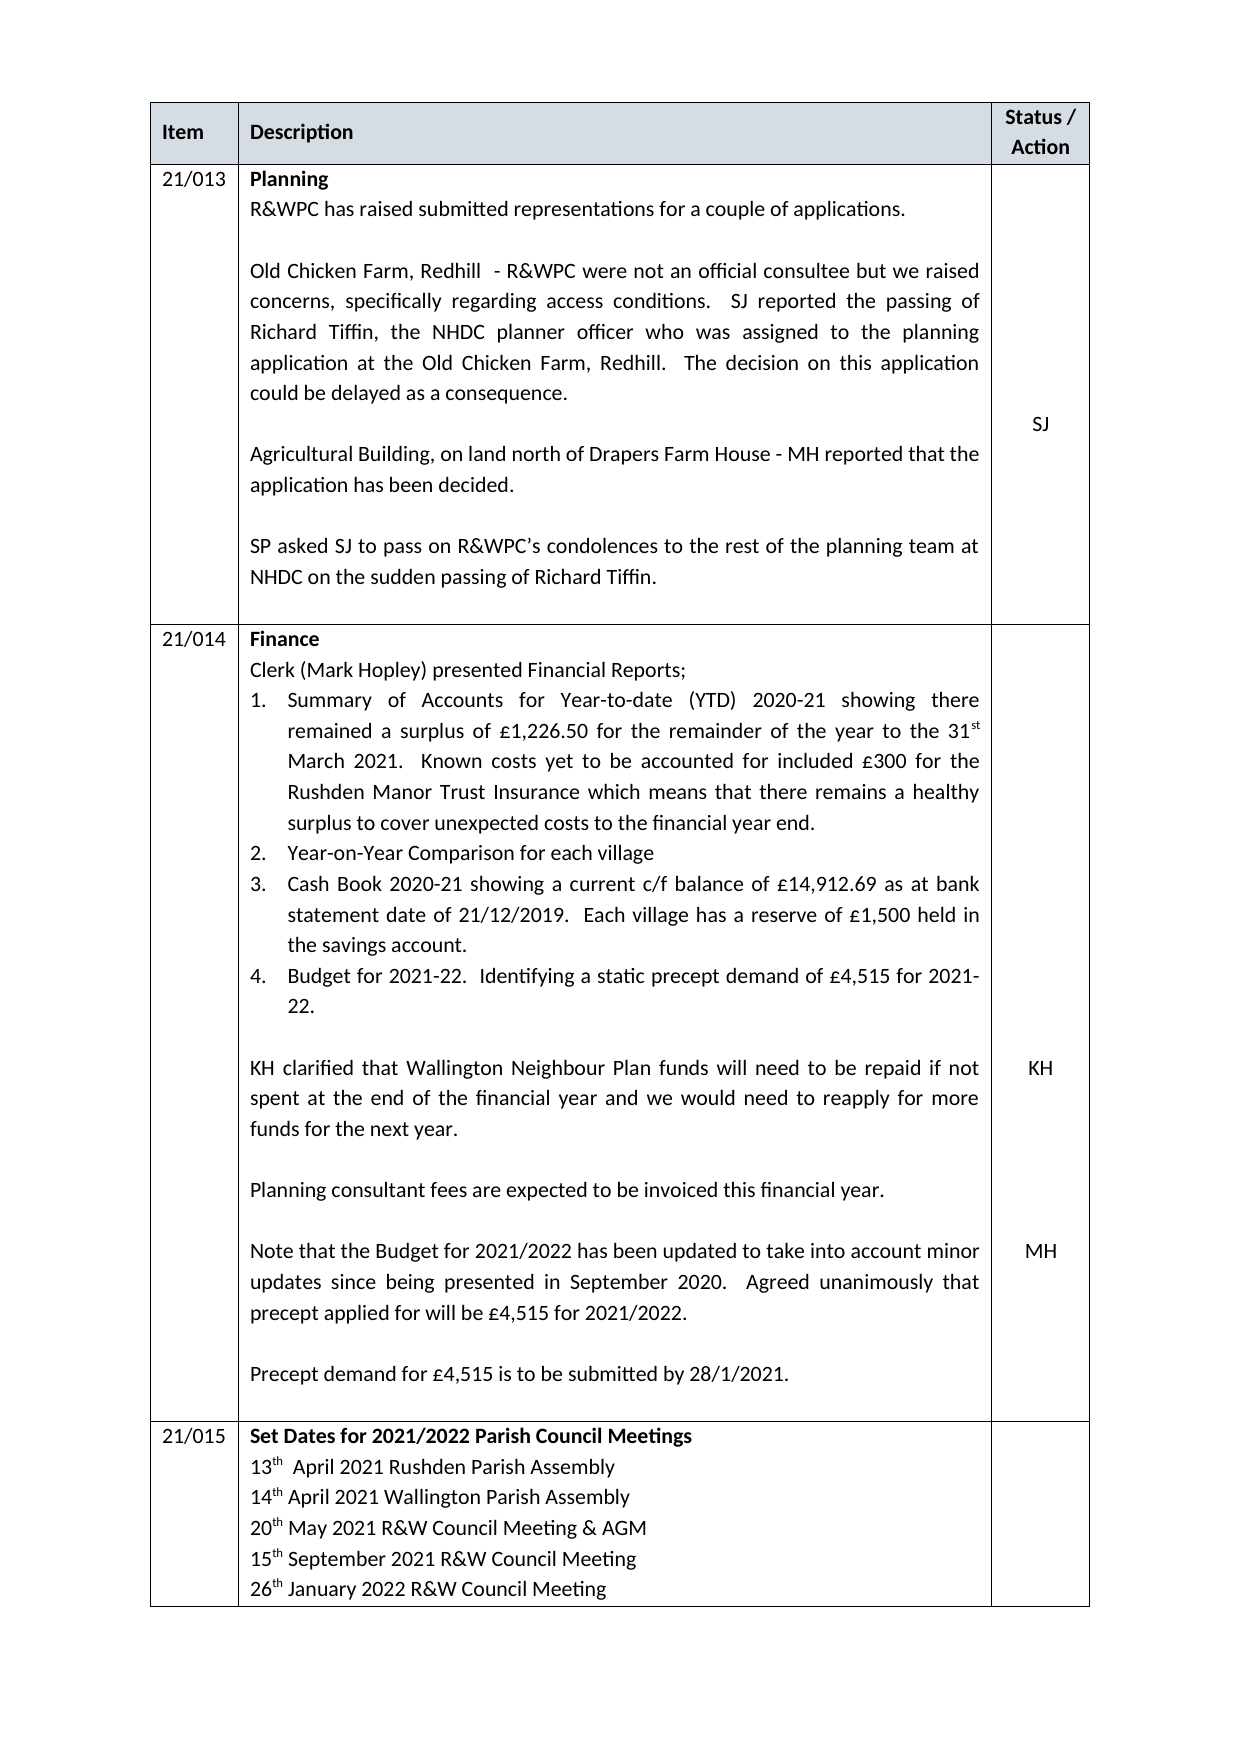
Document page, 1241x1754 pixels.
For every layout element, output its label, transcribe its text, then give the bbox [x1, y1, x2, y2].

table_cell SJ [992, 165, 1089, 624]
table_cell [992, 1422, 1089, 1606]
table_cell 21/013 [151, 165, 238, 624]
table_cell 21/015 [151, 1422, 238, 1606]
table_cell Finance Clerk (Mark Hopley) presented Financial Reports; Summary of Accounts for Year-to-date (YTD) 2020-21 showing there remained a surplus of £1,226.50 for the remainder of the year to the 31st March 2021. Known costs yet to be accounted for included £300 for the Rushden Manor Trust Insurance which means that there remains a healthy surplus to cover unexpected costs to the financial year end. Year-on-Year Comparison for each village Cash Book 2020-21 showing a current c/f balance of £14,912.69 as at bank statement date of 21/12/2019. Each village has a reserve of £1,500 held in the savings account. Budget for 2021-22. Identifying a static precept demand of £4,515 for 2021-22. KH clarified that Wallington Neighbour Plan funds will need to be repaid if not spent at the end of the financial year and we would need to reapply for more funds for the next year. Planning consultant fees are expected to be invoiced this financial year. Note that the Budget for 2021/2022 has been updated to take into account minor updates since being presented in September 2020. Agreed unanimously that precept applied for will be £4,515 for 2021/2022. Precept demand for £4,515 is to be submitted by 28/1/2021. [239, 625, 991, 1421]
table_cell 21/014 [151, 625, 238, 1421]
table_cell KH MH [992, 625, 1089, 1421]
table_header Status / Action [992, 103, 1089, 164]
table_header Description [239, 103, 991, 164]
table_cell Planning R&WPC has raised submitted representations for a couple of applications. Old Chicken Farm, Redhill - R&WPC were not an official consultee but we raised concerns, specifically regarding access conditions. SJ reported the passing of Richard Tiffin, the NHDC planner officer who was assigned to the planning application at the Old Chicken Farm, Redhill. The decision on this application could be delayed as a consequence. Agricultural Building, on land north of Drapers Farm House - MH reported that the application has been decided. SP asked SJ to pass on R&WPC’s condolences to the rest of the planning team at NHDC on the sudden passing of Richard Tiffin. [239, 165, 991, 624]
table_header Item [151, 103, 238, 164]
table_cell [239, 1422, 991, 1606]
